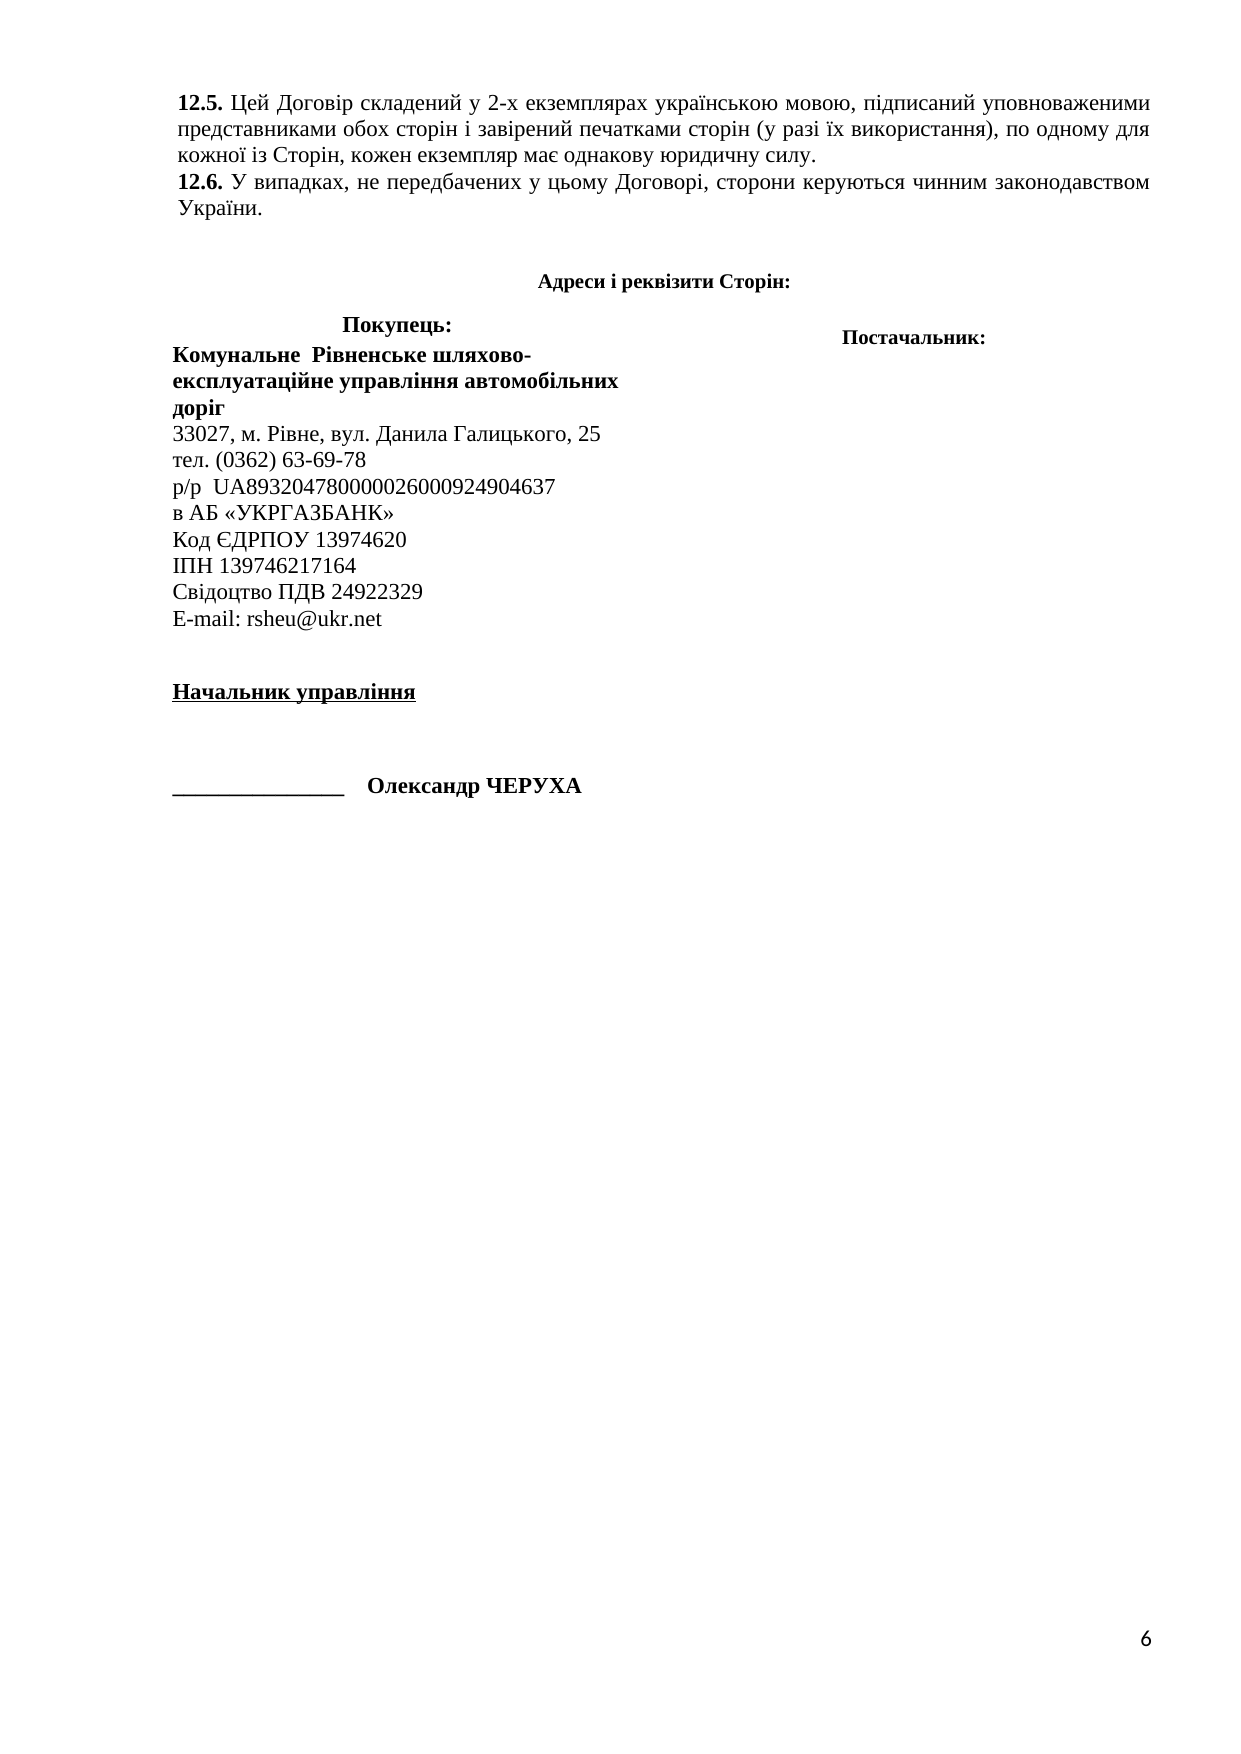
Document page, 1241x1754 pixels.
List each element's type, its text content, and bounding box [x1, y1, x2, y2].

text Адреси і реквізити Сторін: [177, 268, 1152, 293]
text 12.5. Цей Договір складений у 2-х екземплярах українською мовою, підписаний уповноваженими представниками обох сторін і завірений печатками сторін (у разі їх використання), по одному для кожної із Сторін, кожен екземпляр має однакову юридичну силу. [177, 89, 1152, 168]
text 12.6. У випадках, не передбачених у цьому Договорі, сторони керуються чинним законодавством України. [177, 168, 1152, 220]
